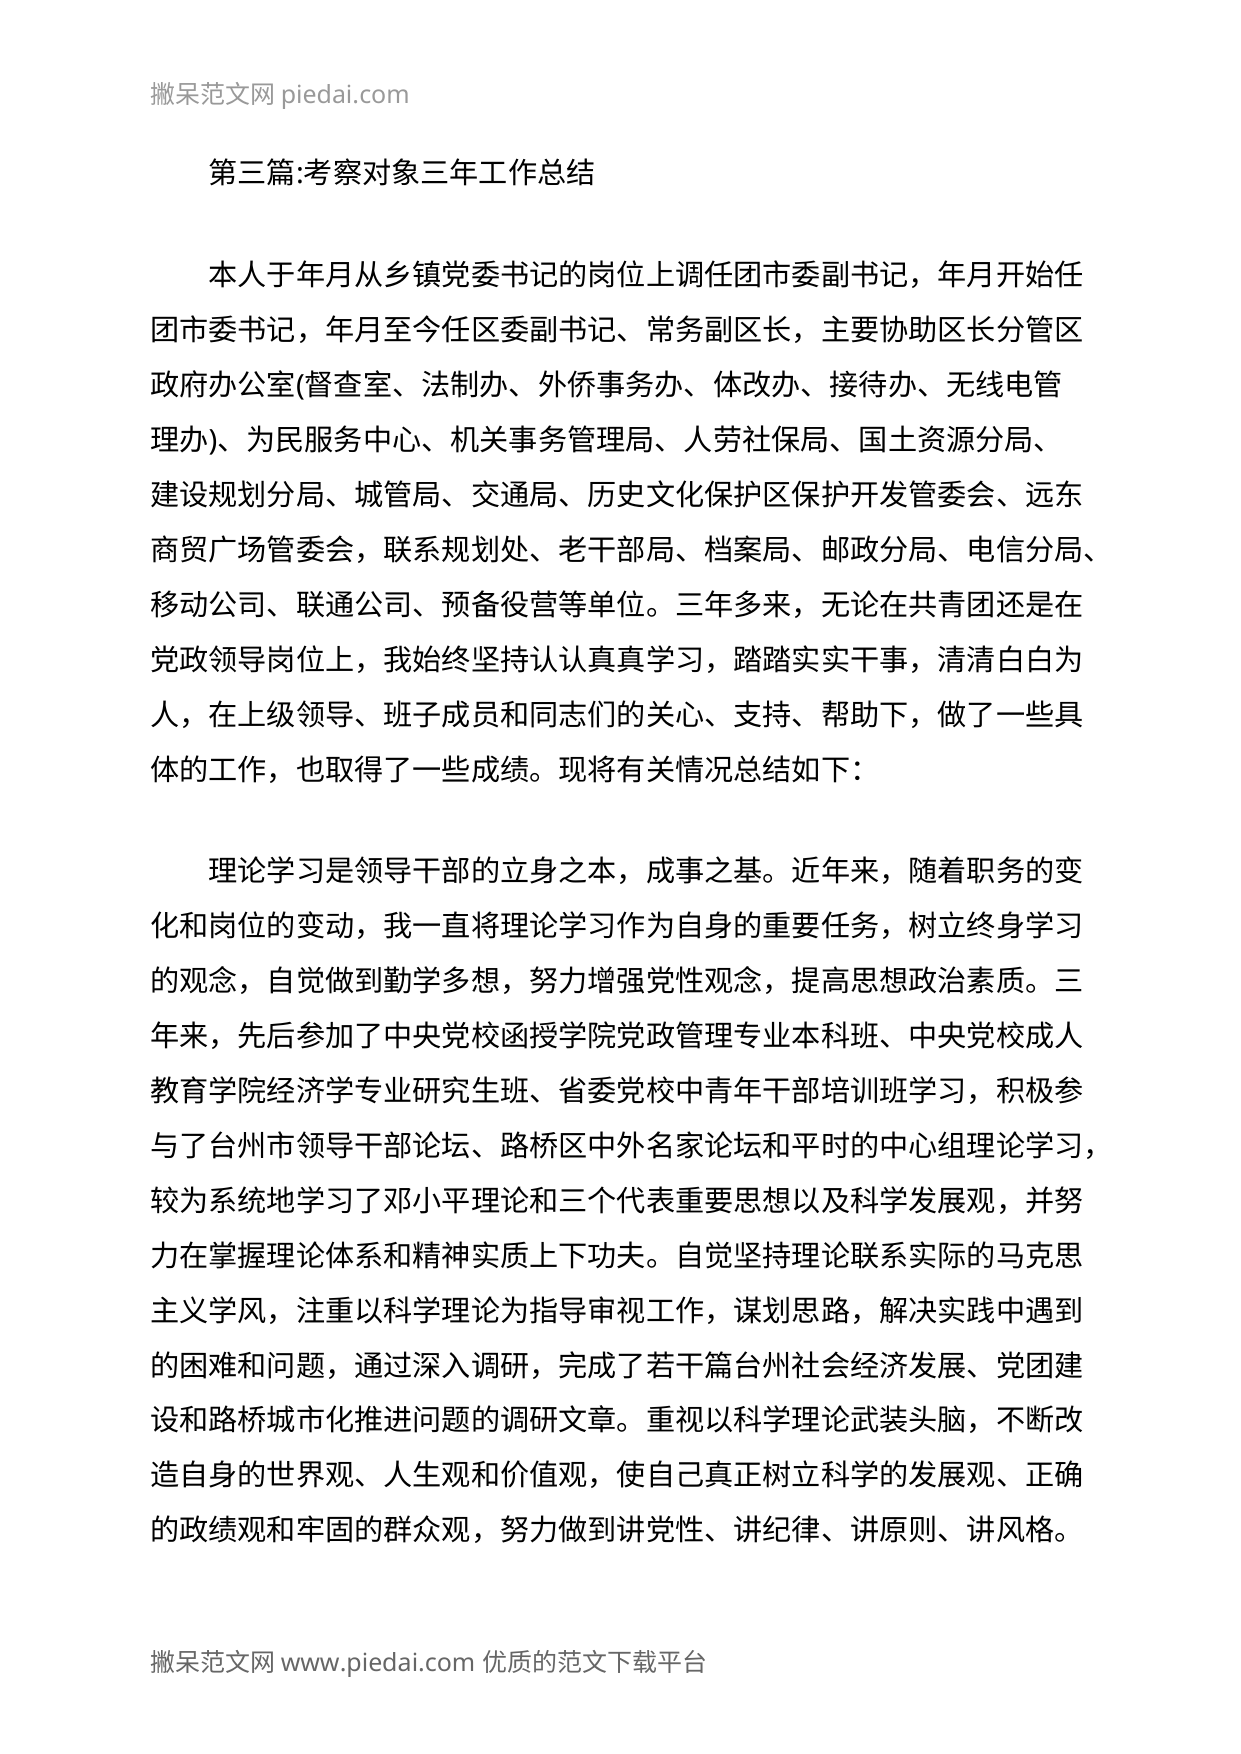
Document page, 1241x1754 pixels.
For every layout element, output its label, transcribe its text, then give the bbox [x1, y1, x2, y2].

text 第三篇:考察对象三年工作总结 [150, 150, 1090, 192]
text 理论学习是领导干部的立身之本，成事之基。近年来，随着职务的变化和岗位的变动，我一直将理论学习作为自身的重要任务，树立终身学习的观念，自觉做到勤学多想，努力增强党性观念，提高思想政治素质。三年来，先后参加了中央党校函授学院党政管理专业本科班、中央党校成人教育学院经济学专业研究生班、省委党校中青年干部培训班学习，积极参与了台州市领导干部论坛、路桥区中外名家论坛和平时的中心组理论学习，较为系统地学习了邓小平理论和三个代表重要思想以及科学发展观，并努力在掌握理论体系和精神实质上下功夫。自觉坚持理论联系实际的马克思主义学风，注重以科学理论为指导审视工作，谋划思路，解决实践中遇到的困难和问题，通过深入调研，完成了若干篇台州社会经济发展、党团建设和路桥城市化推进问题的调研文章。重视以科学理论武装头脑，不断改造自身的世界观、人生观和价值观，使自己真正树立科学的发展观、正确的政绩观和牢固的群众观，努力做到讲党性、讲纪律、讲原则、讲风格。 [150, 848, 1090, 1549]
text 本人于年月从乡镇党委书记的岗位上调任团市委副书记，年月开始任团市委书记，年月至今任区委副书记、常务副区长，主要协助区长分管区政府办公室(督查室、法制办、外侨事务办、体改办、接待办、无线电管理办)、为民服务中心、机关事务管理局、人劳社保局、国土资源分局、建设规划分局、城管局、交通局、历史文化保护区保护开发管委会、远东商贸广场管委会，联系规划处、老干部局、档案局、邮政分局、电信分局、移动公司、联通公司、预备役营等单位。三年多来，无论在共青团还是在党政领导岗位上，我始终坚持认认真真学习，踏踏实实干事，清清白白为人，在上级领导、班子成员和同志们的关心、支持、帮助下，做了一些具体的工作，也取得了一些成绩。现将有关情况总结如下： [150, 252, 1090, 788]
